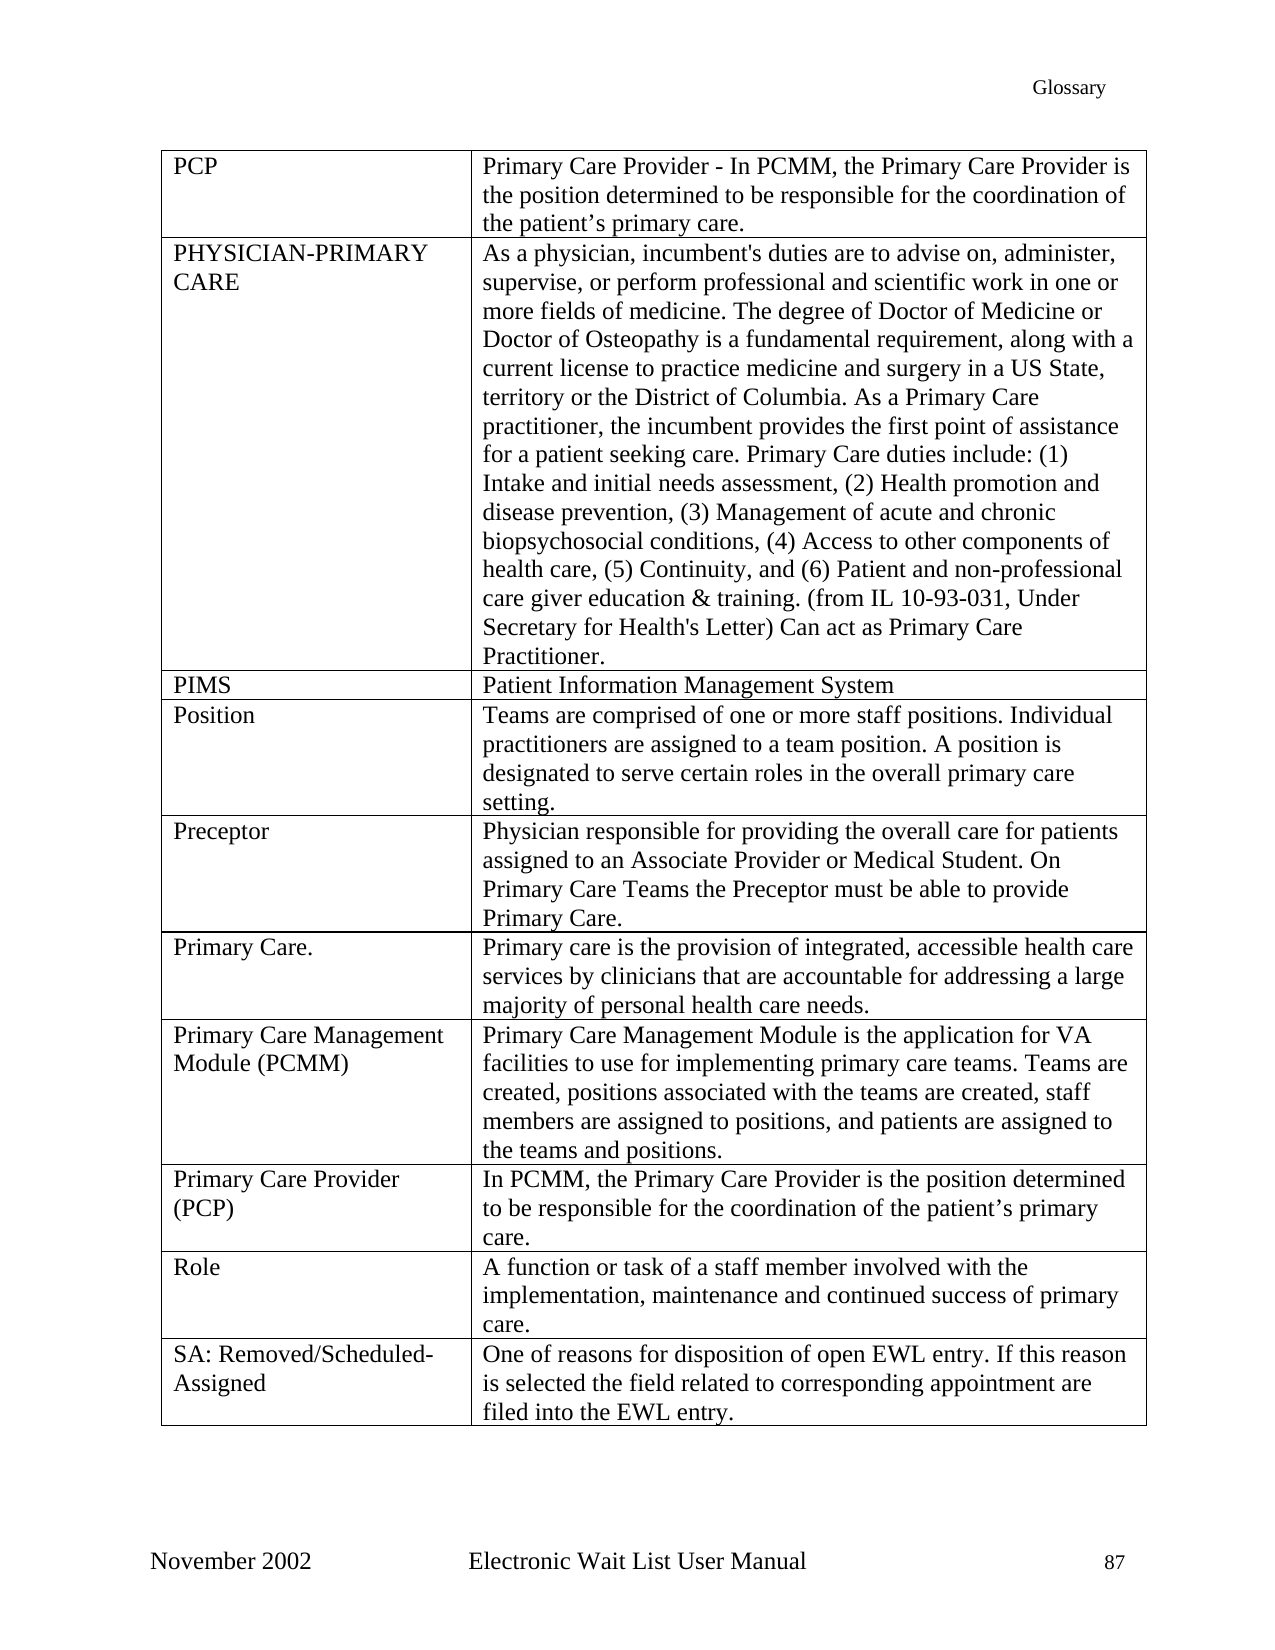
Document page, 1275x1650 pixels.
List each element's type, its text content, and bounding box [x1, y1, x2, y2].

table_cell Primary Care. [162, 933, 471, 1019]
table_cell Patient Information Management System [472, 671, 1146, 699]
table_cell Primary Care Provider (PCP) [162, 1165, 471, 1251]
table_cell Primary Care Management Module is the application for VA facilities to use for implementing primary care teams. Teams are created, positions associated with the teams are created, staff members are assigned to positions, and patients are assigned to the teams and positions. [472, 1020, 1146, 1163]
table_cell Physician responsible for providing the overall care for patients assigned to an Associate Provider or Medical Student. On Primary Care Teams the Preceptor must be able to provide Primary Care. [472, 816, 1146, 931]
table_cell PHYSICIAN-PRIMARY CARE [162, 238, 471, 669]
table_cell A function or task of a staff member involved with the implementation, maintenance and continued success of primary care. [472, 1252, 1146, 1338]
table_header PCP [162, 151, 471, 237]
table_cell PIMS [162, 671, 471, 699]
table_cell SA: Removed/Scheduled-Assigned [162, 1339, 471, 1425]
table_cell As a physician, incumbent's duties are to advise on, administer, supervise, or perform professional and scientific work in one or more fields of medicine. The degree of Doctor of Medicine or Doctor of Osteopathy is a fundamental requirement, along with a current license to practice medicine and surgery in a US State, territory or the District of Columbia. As a Primary Care practitioner, the incumbent provides the first point of assistance for a patient seeking care. Primary Care duties include: (1) Intake and initial needs assessment, (2) Health promotion and disease prevention, (3) Management of acute and chronic biopsychosocial conditions, (4) Access to other components of health care, (5) Continuity, and (6) Patient and non-professional care giver education & training. (from IL 10-93-031, Under Secretary for Health's Letter) Can act as Primary Care Practitioner. [472, 238, 1146, 669]
table_cell Teams are comprised of one or more staff positions. Individual practitioners are assigned to a team position. A position is designated to serve certain roles in the overall primary care setting. [472, 700, 1146, 815]
table_cell Position [162, 700, 471, 815]
table_header Primary Care Provider - In PCMM, the Primary Care Provider is the position determined to be responsible for the coordination of the patient’s primary care. [472, 151, 1146, 237]
table_cell One of reasons for disposition of open EWL entry. If this reason is selected the field related to corresponding appointment are filed into the EWL entry. [472, 1339, 1146, 1425]
table_cell In PCMM, the Primary Care Provider is the position determined to be responsible for the coordination of the patient’s primary care. [472, 1165, 1146, 1251]
table_cell Role [162, 1252, 471, 1338]
table_cell Preceptor [162, 816, 471, 931]
table_cell Primary care is the provision of integrated, accessible health care services by clinicians that are accountable for addressing a large majority of personal health care needs. [472, 933, 1146, 1019]
table_cell Primary Care Management Module (PCMM) [162, 1020, 471, 1163]
